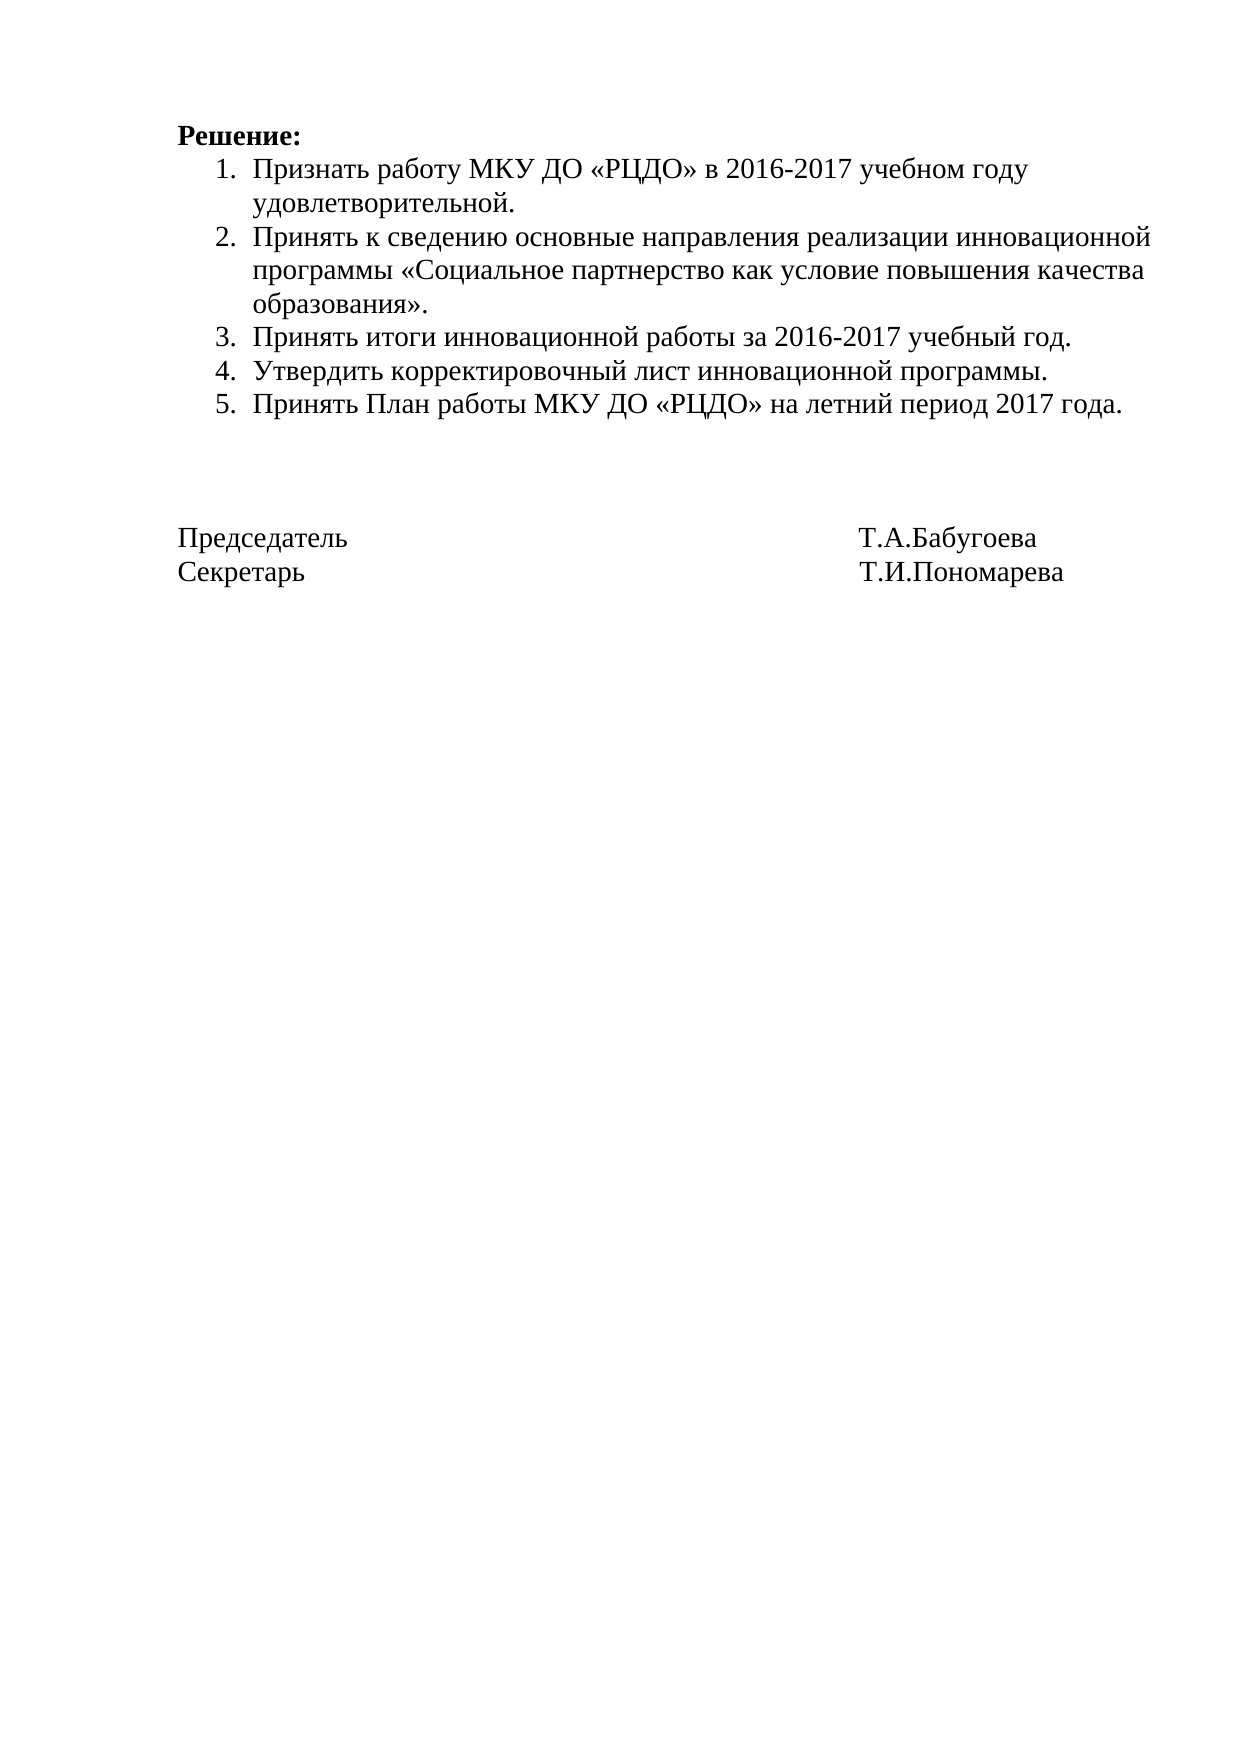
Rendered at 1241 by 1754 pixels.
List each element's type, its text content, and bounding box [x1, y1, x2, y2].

text Решение: [177, 118, 1152, 152]
list Принять План работы МКУ ДО «РЦДО» на летний период 2017 года. [215, 386, 1152, 420]
list Принять итоги инновационной работы за 2016-2017 учебный год. [215, 319, 1152, 353]
text Председатель Т.А.Бабугоева [177, 521, 1152, 554]
list Утвердить корректировочный лист инновационной программы. [215, 353, 1152, 386]
text Секретарь Т.И.Пономарева [177, 554, 1152, 588]
list Принять к сведению основные направления реализации инновационной программы «Социальное партнерство как условие повышения качества образования». [215, 219, 1152, 319]
list Признать работу МКУ ДО «РЦДО» в 2016-2017 учебном году удовлетворительной. [215, 152, 1152, 219]
